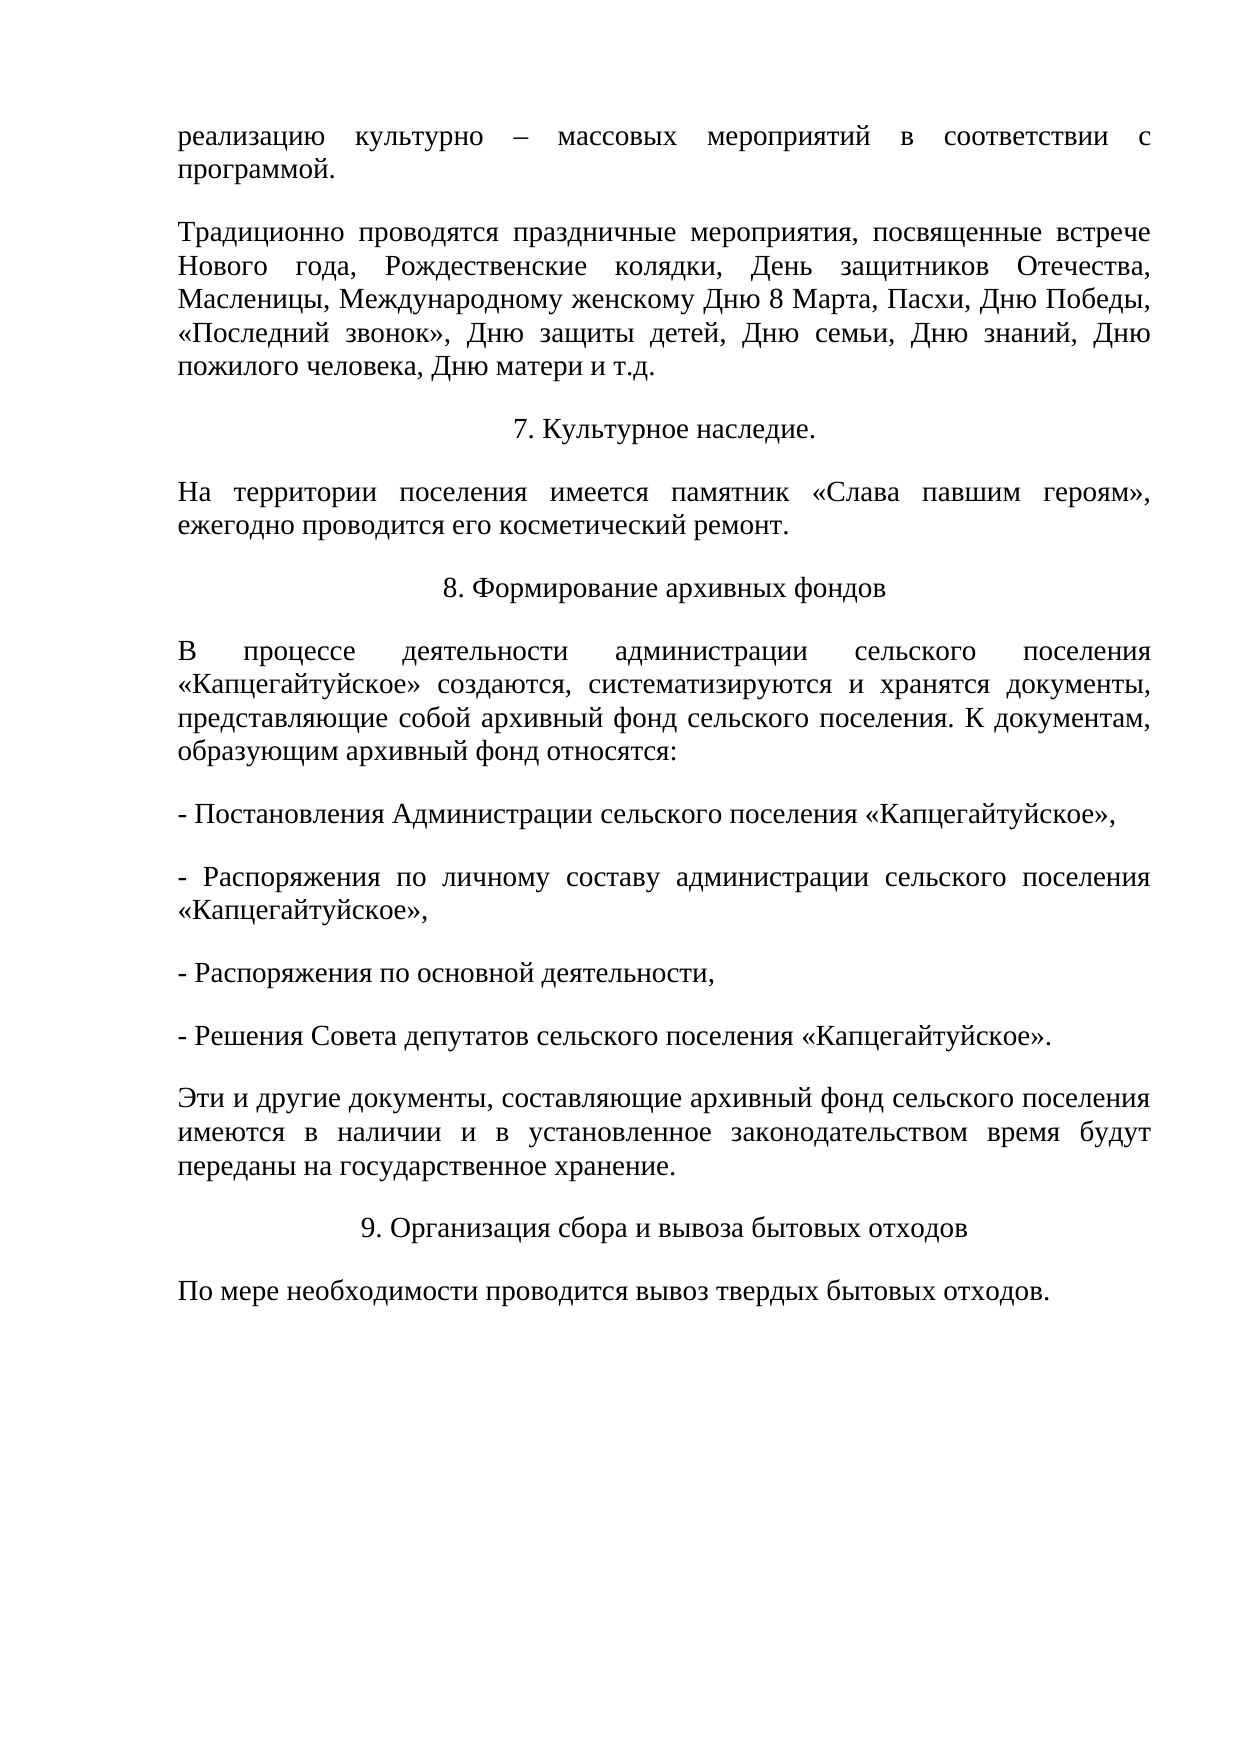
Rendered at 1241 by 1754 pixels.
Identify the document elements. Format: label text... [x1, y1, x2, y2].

text 8. Формирование архивных фондов [177, 570, 1152, 604]
text По мере необходимости проводится вывоз твердых бытовых отходов. [177, 1273, 1152, 1307]
text 7. Культурное наследие. [177, 411, 1152, 445]
text - Постановления Администрации сельского поселения «Капцегайтуйское», [177, 796, 1152, 830]
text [177, 118, 1152, 185]
text Традиционно проводятся праздничные мероприятия, посвященные встрече Нового года, Рождественские колядки, День защитников Отечества, Масленицы, Международному женскому Дню 8 Марта, Пасхи, Дню Победы, «Последний звонок», Дню защиты детей, Дню семьи, Дню знаний, Дню пожилого человека, Дню матери и т.д. [177, 214, 1152, 382]
text В процессе деятельности администрации сельского поселения «Капцегайтуйское» создаются, систематизируются и хранятся документы, представляющие собой архивный фонд сельского поселения. К документам, образующим архивный фонд относятся: [177, 633, 1152, 767]
text На территории поселения имеется памятник «Слава павшим героям», ежегодно проводится его косметический ремонт. [177, 474, 1152, 541]
text - Распоряжения по личному составу администрации сельского поселения «Капцегайтуйское», [177, 859, 1152, 926]
text Эти и другие документы, составляющие архивный фонд сельского поселения имеются в наличии и в установленное законодательством время будут переданы на государственное хранение. [177, 1081, 1152, 1181]
text - Решения Совета депутатов сельского поселения «Капцегайтуйское». [177, 1018, 1152, 1051]
text 9. Организация сбора и вывоза бытовых отходов [177, 1210, 1152, 1244]
text - Распоряжения по основной деятельности, [177, 955, 1152, 989]
